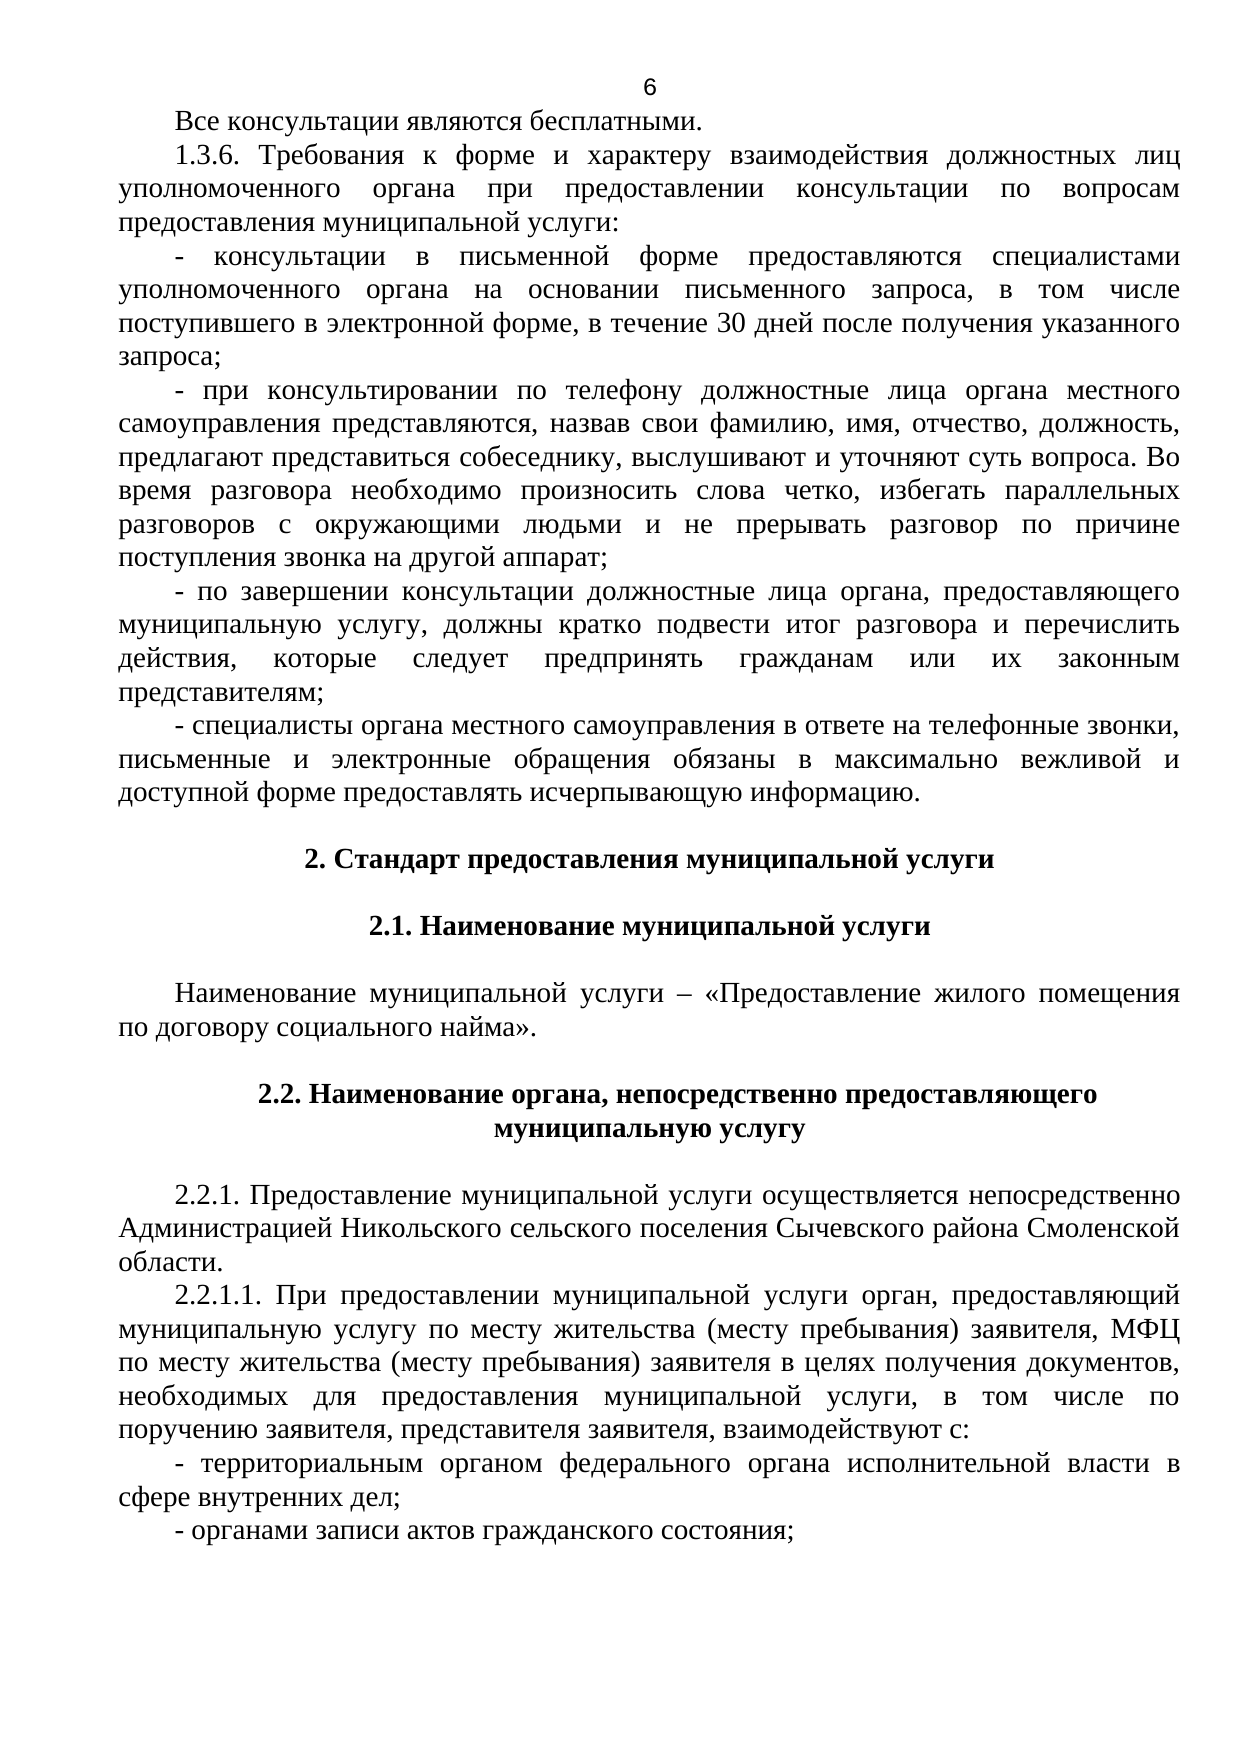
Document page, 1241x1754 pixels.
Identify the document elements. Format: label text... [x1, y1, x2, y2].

text 2.2. Наименование органа, непосредственно предоставляющего муниципальную услугу [118, 1076, 1181, 1143]
text Наименование муниципальной услуги – «Предоставление жилого помещения по договору социального найма». [118, 976, 1181, 1043]
text - органами записи актов гражданского состояния; [118, 1512, 1181, 1546]
text Все консультации являются бесплатными. [118, 103, 1181, 137]
text 2.1. Наименование муниципальной услуги [118, 908, 1181, 942]
text - при консультировании по телефону должностные лица органа местного самоуправления представляются, назвав свои фамилию, имя, отчество, должность, предлагают представиться собеседнику, выслушивают и уточняют суть вопроса. Во время разговора необходимо произносить слова четко, избегать параллельных разговоров с окружающими людьми и не прерывать разговор по причине поступления звонка на другой аппарат; [118, 372, 1181, 573]
text - по завершении консультации должностные лица органа, предоставляющего муниципальную услугу, должны кратко подвести итог разговора и перечислить действия, которые следует предпринять гражданам или их законным представителям; [118, 573, 1181, 707]
text 2.2.1.1. При предоставлении муниципальной услуги орган, предоставляющий муниципальную услугу по месту жительства (месту пребывания) заявителя, МФЦ по месту жительства (месту пребывания) заявителя в целях получения документов, необходимых для предоставления муниципальной услуги, в том числе по поручению заявителя, представителя заявителя, взаимодействуют с: [118, 1277, 1181, 1445]
text - специалисты органа местного самоуправления в ответе на телефонные звонки, письменные и электронные обращения обязаны в максимально вежливой и доступной форме предоставлять исчерпывающую информацию. [118, 707, 1181, 808]
text - консультации в письменной форме предоставляются специалистами уполномоченного органа на основании письменного запроса, в том числе поступившего в электронной форме, в течение 30 дней после получения указанного запроса; [118, 238, 1181, 372]
text - территориальным органом федерального органа исполнительной власти в сфере внутренних дел; [118, 1445, 1181, 1512]
text 1.3.6. Требования к форме и характеру взаимодействия должностных лиц уполномоченного органа при предоставлении консультации по вопросам предоставления муниципальной услуги: [118, 137, 1181, 238]
text 2.2.1. Предоставление муниципальной услуги осуществляется непосредственно Администрацией Никольского сельского поселения Сычевского района Смоленской области. [118, 1177, 1181, 1277]
text 2. Стандарт предоставления муниципальной услуги [118, 841, 1181, 875]
